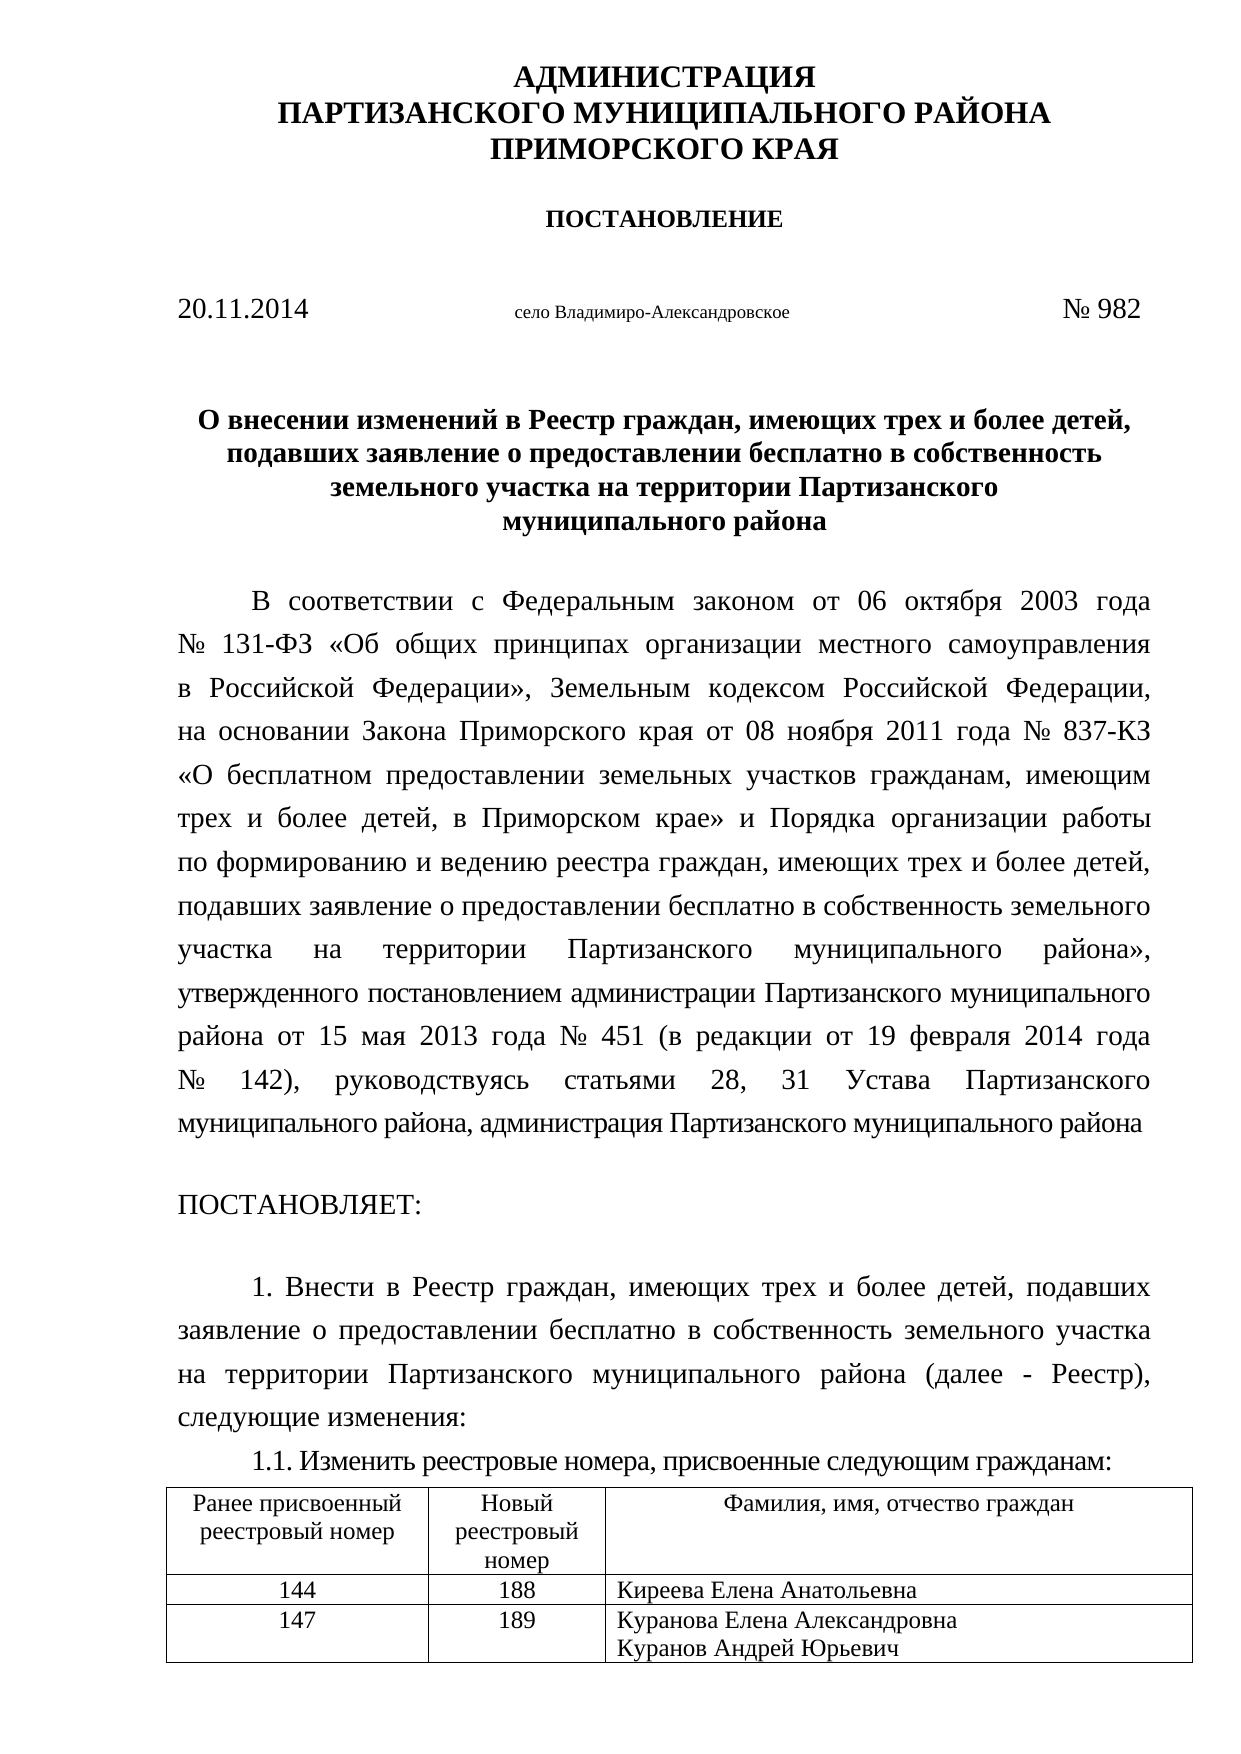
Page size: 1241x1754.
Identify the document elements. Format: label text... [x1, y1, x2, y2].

table_cell 144 [167, 1575, 428, 1604]
table_cell Киреева Елена Анатольевна [606, 1575, 1192, 1604]
subtitle ПОСТАНОВЛЕНИЕ [177, 204, 1152, 233]
text В соответствии с Федеральным законом от 06 октября 2003 года № 131-ФЗ «Об общих принципах организации местного самоуправления в Российской Федерации», Земельным кодексом Российской Федерации, на основании Закона Приморского края от 08 ноября 2011 года № 837-КЗ «О бесплатном предоставлении земельных участков гражданам, имеющим трех и более детей, в Приморском крае» и Порядка организации работы по формированию и ведению реестра граждан, имеющих трех и более детей, подавших заявление о предоставлении бесплатно в собственность земельного участка на территории Партизанского муниципального района», утвержденного постановлением администрации Партизанского муниципального района от 15 мая 2013 года № 451 (в редакции от 19 февраля 2014 года № 142), руководствуясь статьями 28, 31 Устава Партизанского муниципального района, администрация Партизанского муниципального района [177, 583, 1152, 1139]
text АДМИНИСТРАЦИЯ [177, 58, 1152, 94]
table_cell Куранова Елена Александровна Куранов Андрей Юрьевич [606, 1605, 1192, 1662]
text ПРИМОРСКОГО КРАЯ [177, 130, 1152, 166]
table_cell 147 [167, 1605, 428, 1662]
table_cell 188 [429, 1575, 605, 1604]
text 1.1. Изменить реестровые номера, присвоенные следующим гражданам: [177, 1443, 1152, 1477]
table_cell 189 [429, 1605, 605, 1662]
text муниципального района [177, 503, 1152, 536]
text 1. Внести в Реестр граждан, имеющих трех и более детей, подавших заявление о предоставлении бесплатно в собственность земельного участка на территории Партизанского муниципального района (далее - Реестр), следующие изменения: [177, 1269, 1152, 1433]
text 20.11.2014 село Владимиро-Александровское № 982 [177, 291, 1152, 324]
table_header Фамилия, имя, отчество граждан [606, 1488, 1192, 1574]
text ПОСТАНОВЛЯЕТ: [177, 1187, 1152, 1221]
table_header Ранее присвоенный реестровый номер [167, 1488, 428, 1574]
table_header Новый реестровый номер [429, 1488, 605, 1574]
text О внесении изменений в Реестр граждан, имеющих трех и более детей, подавших заявление о предоставлении бесплатно в собственность земельного участка на территории Партизанского [177, 402, 1152, 503]
text ПАРТИЗАНСКОГО МУНИЦИПАЛЬНОГО РАЙОНА [177, 94, 1152, 130]
